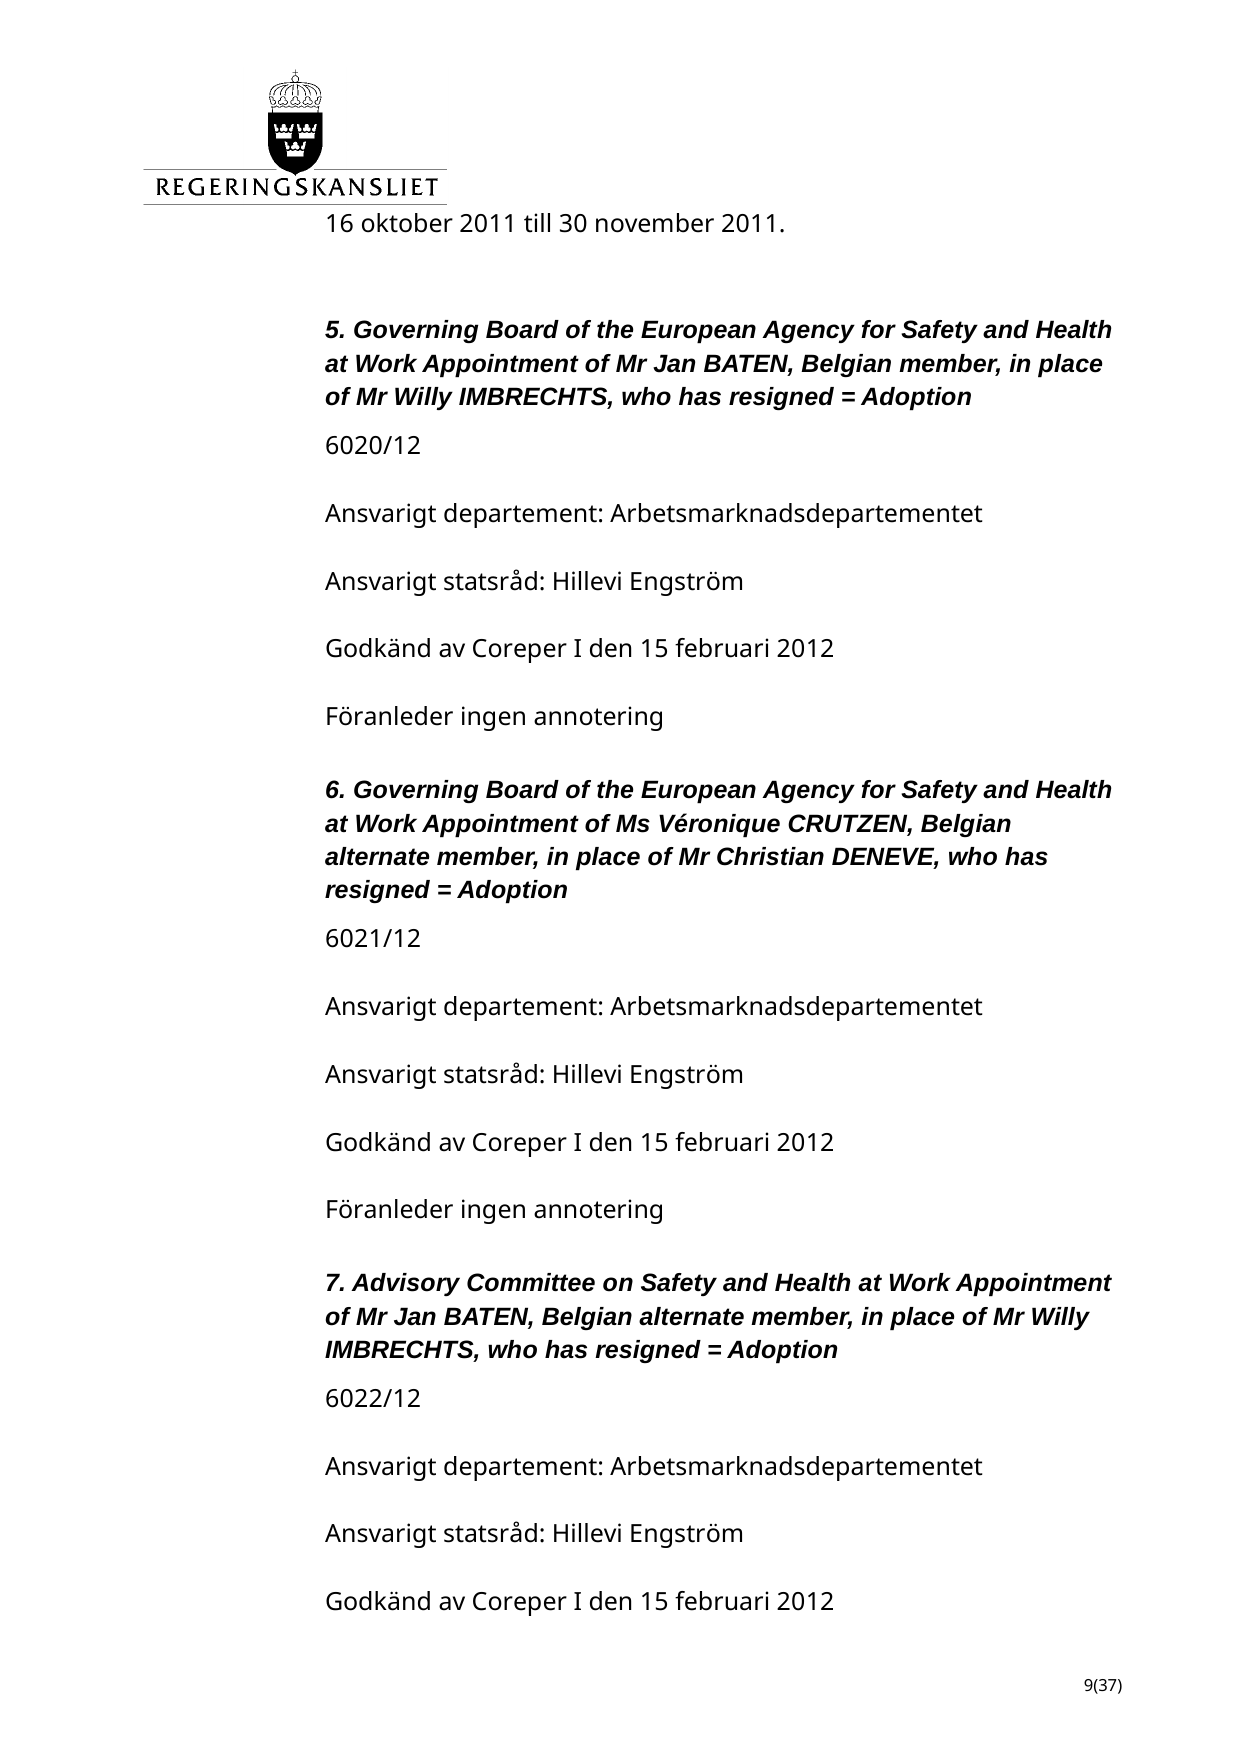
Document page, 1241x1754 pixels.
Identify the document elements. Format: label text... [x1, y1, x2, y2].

text Ansvarigt statsråd: Hillevi Engström [325, 1057, 1122, 1091]
text Godkänd av Coreper I den 15 februari 2012 [325, 1124, 1122, 1158]
subtitle 7. Advisory Committee on Safety and Health at Work Appointment of Mr Jan BATEN, Belgian alternate member, in place of Mr Willy IMBRECHTS, who has resigned = Adoption [325, 1264, 1122, 1364]
text Ansvarigt statsråd: Hillevi Engström [325, 1516, 1122, 1550]
text Föranleder ingen annotering [325, 699, 1122, 733]
text Godkänd av Coreper I den 15 februari 2012 [325, 631, 1122, 665]
text 6021/12 [325, 921, 1122, 955]
text Ansvarigt statsråd: Hillevi Engström [325, 563, 1122, 597]
text Godkänd av Coreper I den 15 februari 2012 [325, 1584, 1122, 1618]
picture [141, 67, 449, 207]
text 6020/12 [325, 428, 1122, 462]
subtitle 6. Governing Board of the European Agency for Safety and Health at Work Appointment of Ms Véronique CRUTZEN, Belgian alternate member, in place of Mr Christian DENEVE, who has resigned = Adoption [325, 771, 1122, 904]
text Ansvarigt departement: Arbetsmarknadsdepartementet [325, 1448, 1122, 1482]
text Ansvarigt departement: Arbetsmarknadsdepartementet [325, 989, 1122, 1023]
text Ansvarigt departement: Arbetsmarknadsdepartementet [325, 496, 1122, 529]
subtitle 5. Governing Board of the European Agency for Safety and Health at Work Appointment of Mr Jan BATEN, Belgian member, in place of Mr Willy IMBRECHTS, who has resigned = Adoption [325, 311, 1122, 411]
text 6022/12 [325, 1381, 1122, 1414]
text Föranleder ingen annotering [325, 1192, 1122, 1226]
text 16 oktober 2011 till 30 november 2011. [325, 161, 1122, 239]
